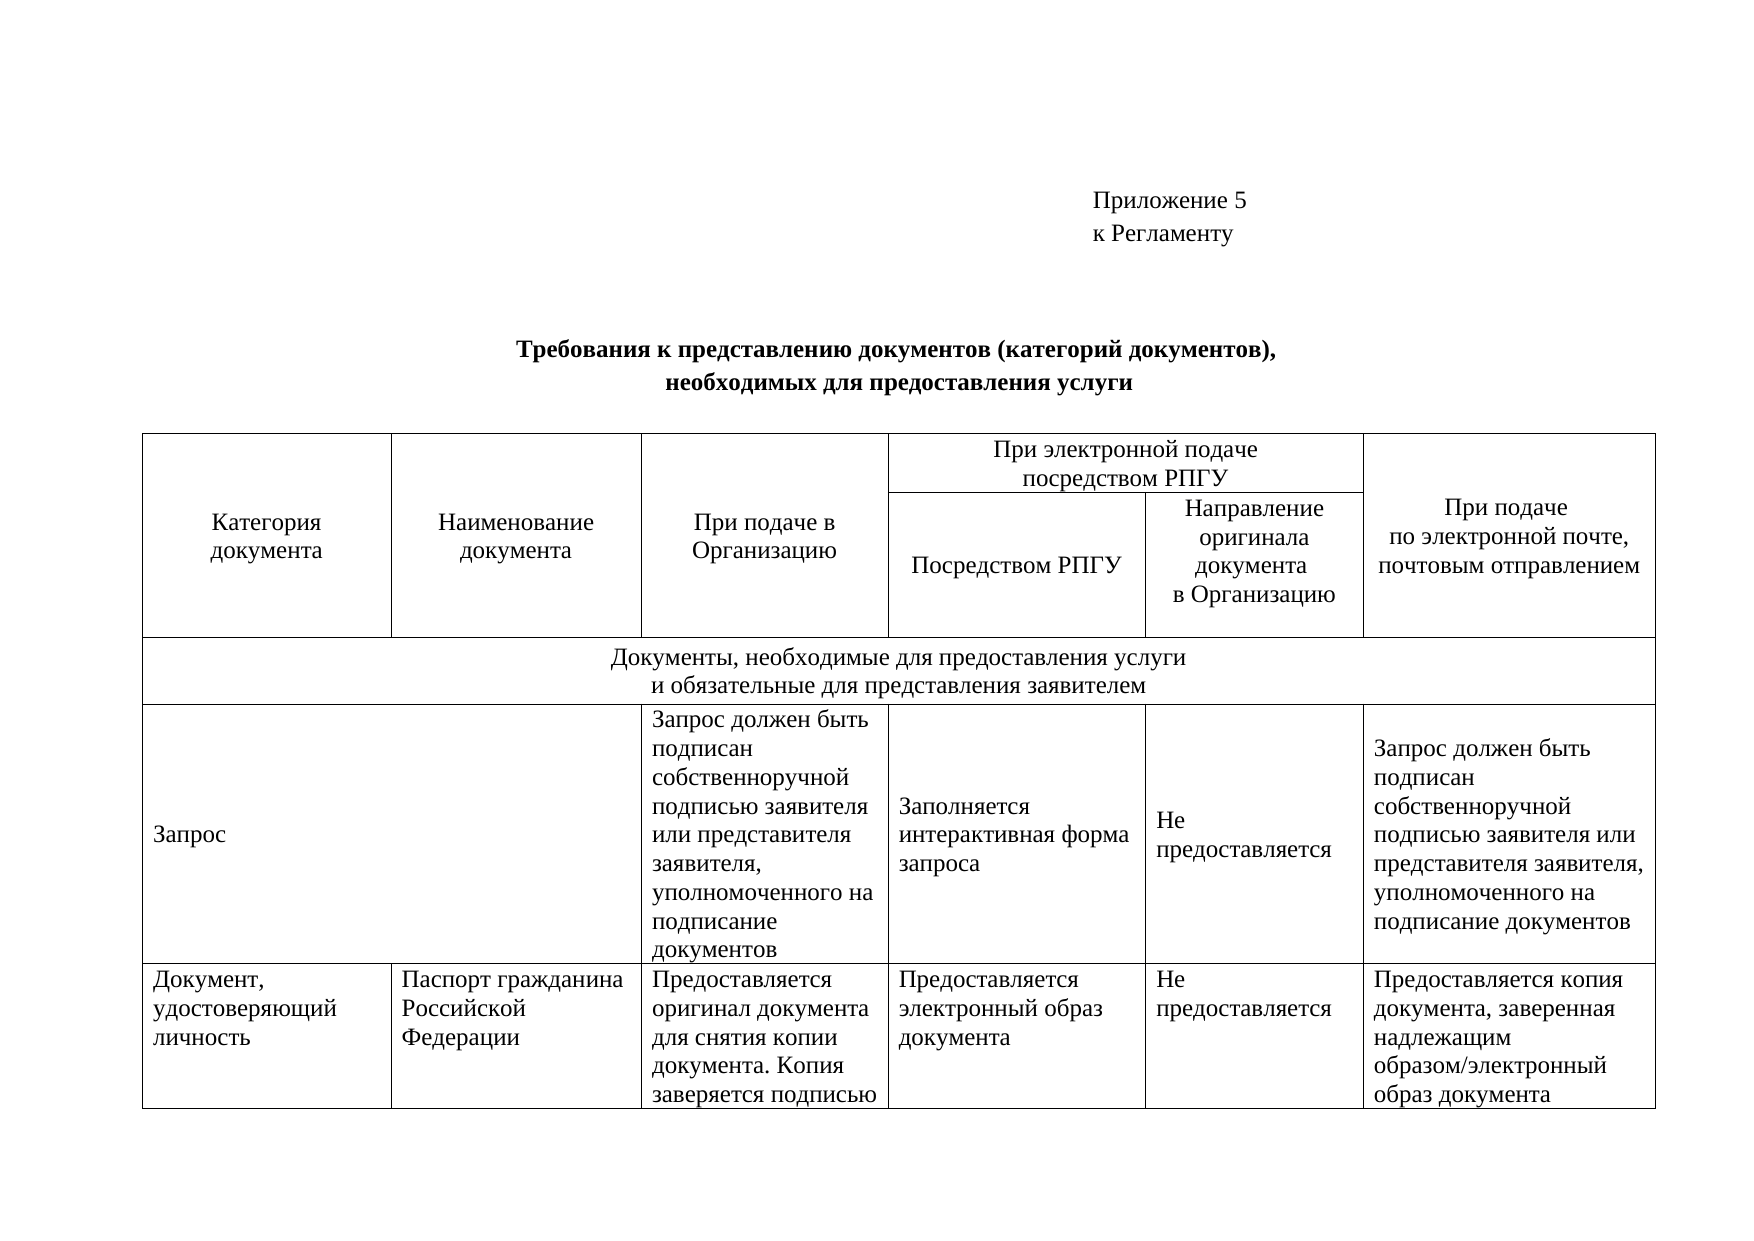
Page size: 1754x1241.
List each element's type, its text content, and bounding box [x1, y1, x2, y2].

table_cell Запрос [143, 705, 641, 963]
table_cell Документ, удостоверяющий личность [143, 964, 391, 1108]
table_header Категория документа [143, 434, 391, 637]
text Приложение 5 [1093, 185, 1680, 214]
table_cell Предоставляется копия документа, заверенная надлежащим образом/электронный образ документа [1364, 964, 1655, 1108]
table_header Наименование документа [392, 434, 641, 637]
table_header При подаче по электронной почте, почтовым отправлением [1364, 434, 1655, 637]
text Требования к представлению документов (категорий документов), необходимых для предоставления услуги [118, 334, 1680, 396]
table_cell Не предоставляется [1146, 705, 1363, 963]
table_cell Запрос должен быть подписан собственноручной подписью заявителя или представителя заявителя, уполномоченного на подписание документов [1364, 705, 1655, 963]
table_header При электронной подаче посредством РПГУ [889, 434, 1363, 492]
table_cell Предоставляется оригинал документа для снятия копии документа. Копия заверяется подписью работника Организации (печатью Организации) [642, 964, 888, 1108]
table_cell Запрос должен быть подписан собственноручной подписью заявителя или представителя заявителя, уполномоченного на подписание документов [642, 705, 888, 963]
table_cell Не предоставляется [1146, 964, 1363, 1108]
table_cell Направление оригинала документа в Организацию [1146, 493, 1363, 637]
table_cell Заполняется интерактивная форма запроса [889, 705, 1145, 963]
table_cell Посредством РПГУ [889, 493, 1145, 637]
table_cell Предоставляется электронный образ документа [889, 964, 1145, 1108]
text к Регламенту [1093, 218, 1680, 247]
table_cell Паспорт гражданина Российской Федерации [392, 964, 641, 1108]
table_header При подаче в Организацию [642, 434, 888, 637]
table_cell Документы, необходимые для предоставления услуги и обязательные для представления заявителем [143, 638, 1655, 703]
